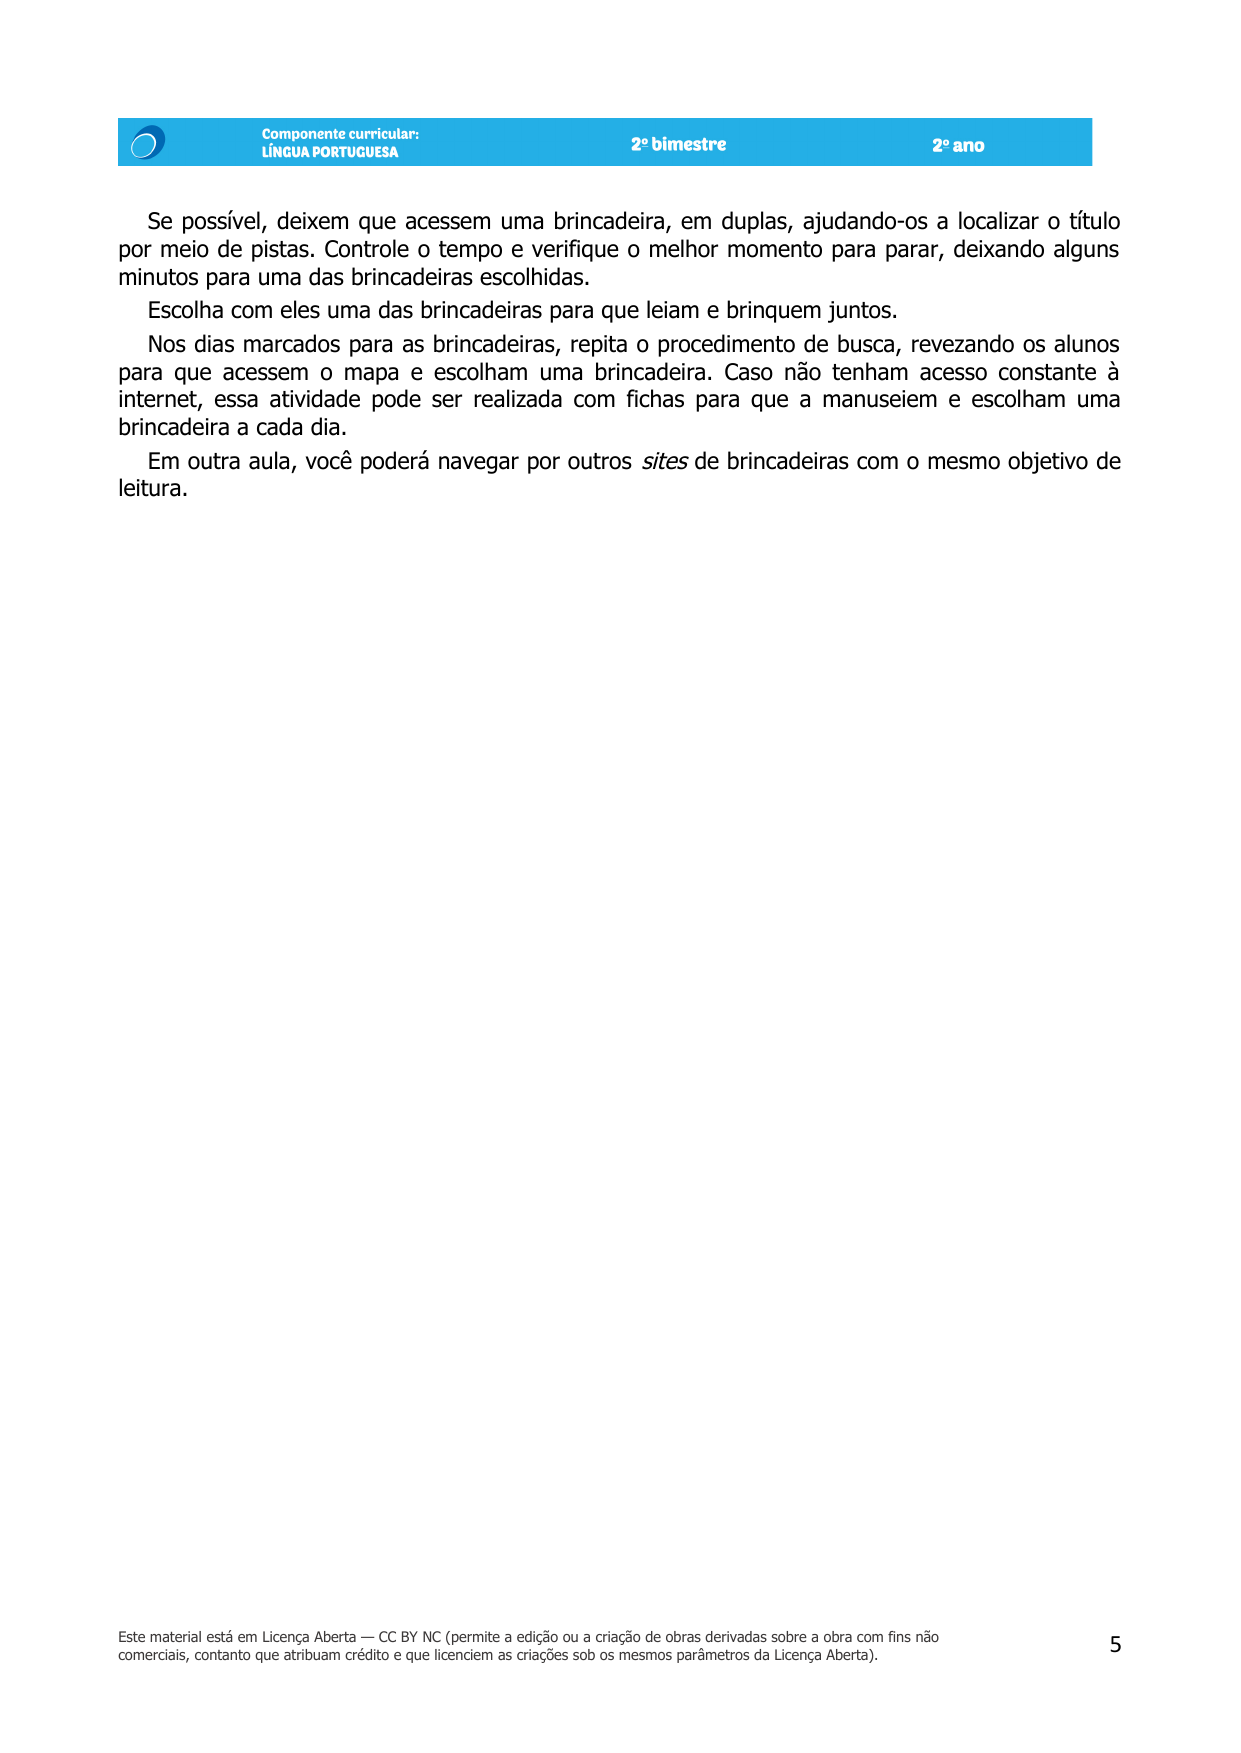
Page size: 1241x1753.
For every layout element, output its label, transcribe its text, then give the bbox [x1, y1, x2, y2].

picture [118, 118, 1093, 166]
text Em outra aula, você poderá navegar por outros sites de brincadeiras com o mesmo objetivo de leitura. [118, 446, 1122, 502]
text Se possível, deixem que acessem uma brincadeira, em duplas, ajudando-os a localizar o título por meio de pistas. Controle o tempo e verifique o melhor momento para parar, deixando alguns minutos para uma das brincadeiras escolhidas. [118, 207, 1122, 290]
text Escolha com eles uma das brincadeiras para que leiam e brinquem juntos. [118, 296, 1122, 323]
text Nos dias marcados para as brincadeiras, repita o procedimento de busca, revezando os alunos para que acessem o mapa e escolham uma brincadeira. Caso não tenham acesso constante à internet, essa atividade pode ser realizada com fichas para que a manuseiem e escolham uma brincadeira a cada dia. [118, 329, 1122, 440]
